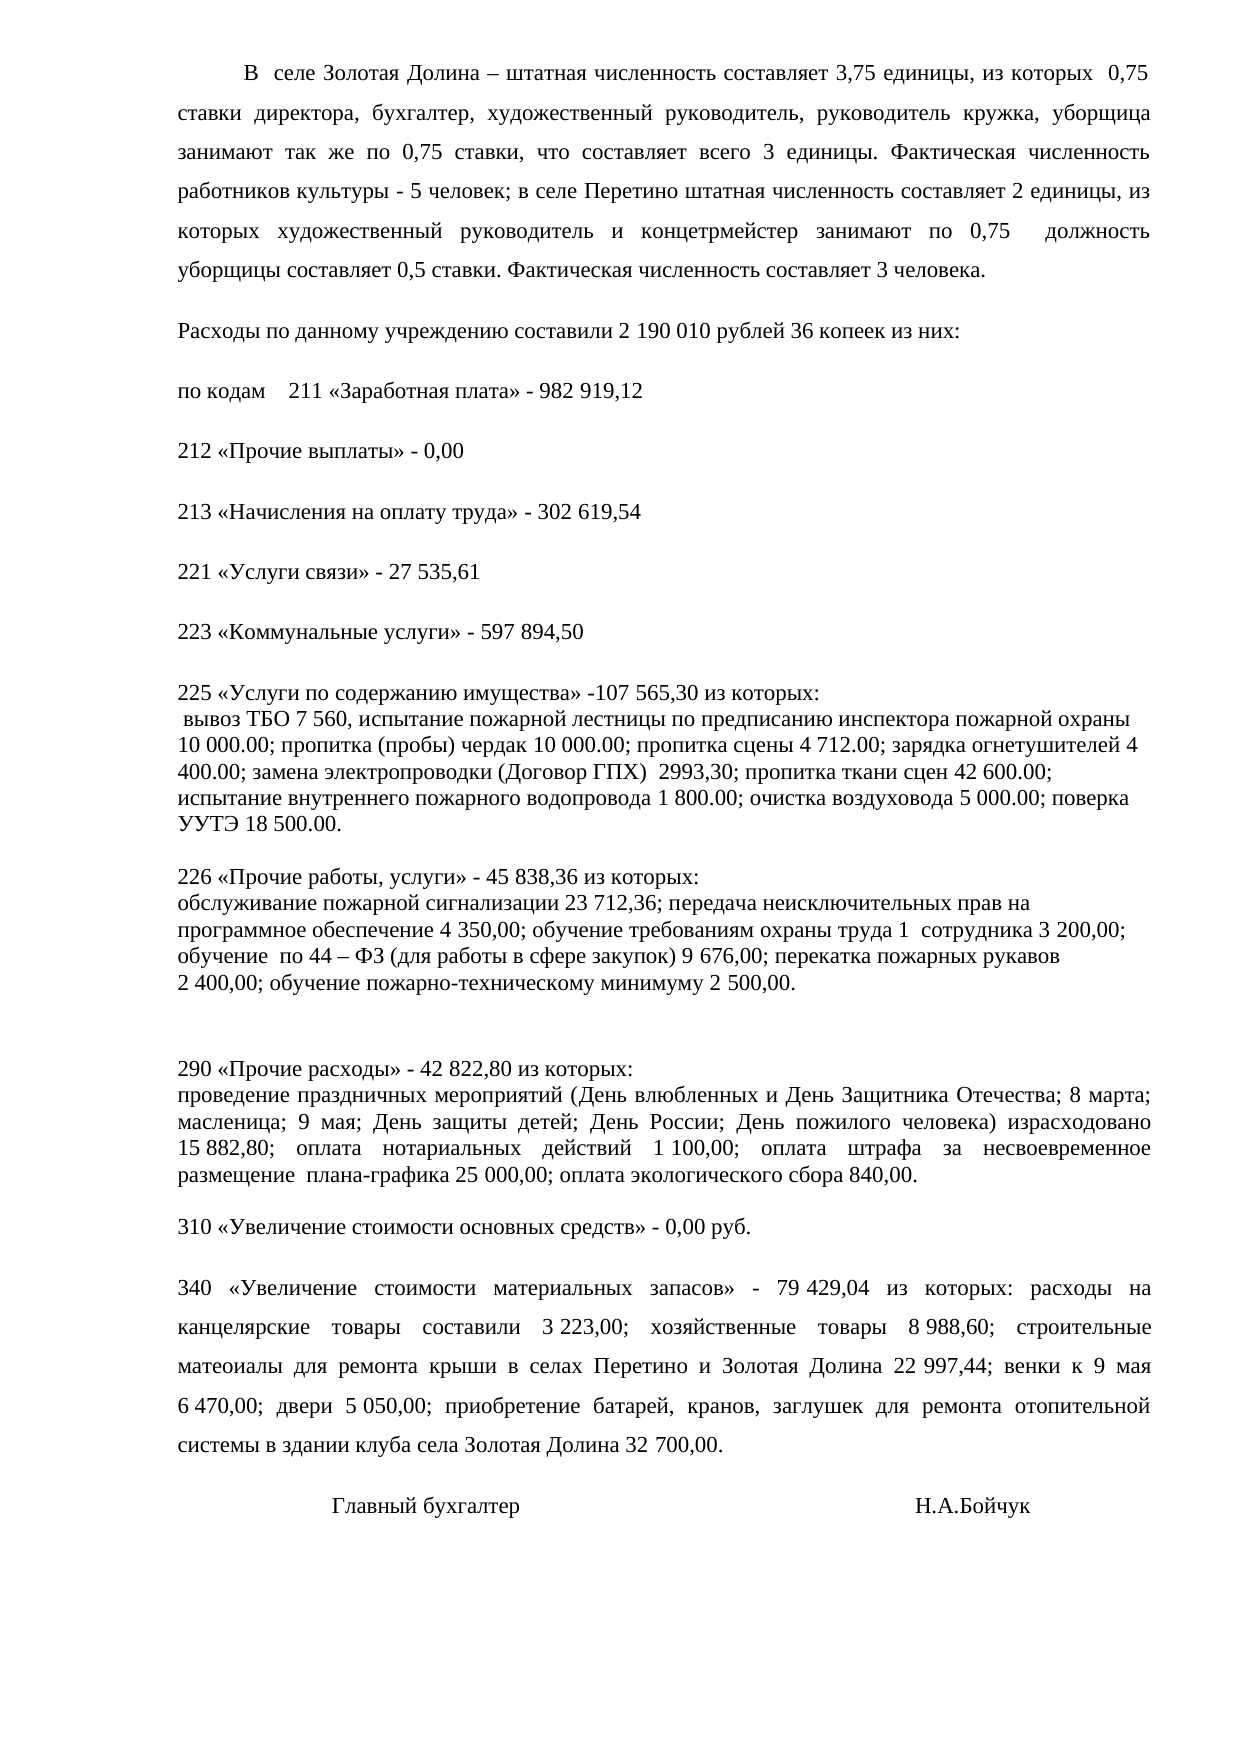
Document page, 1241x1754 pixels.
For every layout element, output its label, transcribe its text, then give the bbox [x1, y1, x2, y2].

text 221 «Услуги связи» - 27 535,61 [177, 558, 1152, 584]
text вывоз ТБО 7 560, испытание пожарной лестницы по предписанию инспектора пожарной охраны 10 000.00; пропитка (пробы) чердак 10 000.00; пропитка сцены 4 712.00; зарядка огнетушителей 4 400.00; замена электропроводки (Договор ГПХ) 2993,30; пропитка ткани сцен 42 600.00; испытание внутреннего пожарного водопровода 1 800.00; очистка воздуховода 5 000.00; поверка УУТЭ 18 500.00. [177, 705, 1152, 837]
text 213 «Начисления на оплату труда» - 302 619,54 [177, 498, 1152, 524]
text 310 «Увеличение стоимости основных средств» - 0,00 руб. [177, 1213, 1152, 1240]
text 290 «Прочие расходы» - 42 822,80 из которых: [177, 1055, 1152, 1082]
text проведение праздничных мероприятий (День влюбленных и День Защитника Отечества; 8 марта; масленица; 9 мая; День защиты детей; День России; День пожилого человека) израсходовано 15 882,80; оплата нотариальных действий 1 100,00; оплата штрафа за несвоевременное размещение плана-графика 25 000,00; оплата экологического сбора 840,00. [177, 1082, 1152, 1187]
text обучение по 44 – ФЗ (для работы в сфере закупок) 9 676,00; перекатка пожарных рукавов 2 400,00; обучение пожарно-техническому минимуму 2 500,00. [177, 942, 1152, 995]
text В селе Золотая Долина – штатная численность составляет 3,75 единицы, из которых 0,75 ставки директора, бухгалтер, художественный руководитель, руководитель кружка, уборщица занимают так же по 0,75 ставки, что составляет всего 3 единицы. Фактическая численность работников культуры - 5 человек; в селе Перетино штатная численность составляет 2 единицы, из которых художественный руководитель и концетрмейстер занимают по 0,75 должность уборщицы составляет 0,5 ставки. Фактическая численность составляет 3 человека. [177, 59, 1152, 283]
text 225 «Услуги по содержанию имущества» -107 565,30 из которых: [177, 679, 1152, 705]
text 340 «Увеличение стоимости материальных запасов» - 79 429,04 из которых: расходы на канцелярские товары составили 3 223,00; хозяйственные товары 8 988,60; строительные матеоиалы для ремонта крыши в селах Перетино и Золотая Долина 22 997,44; венки к 9 мая 6 470,00; двери 5 050,00; приобретение батарей, кранов, заглушек для ремонта отопительной системы в здании клуба села Золотая Долина 32 700,00. [177, 1274, 1152, 1458]
text обслуживание пожарной сигнализации 23 712,36; передача неисключительных прав на программное обеспечение 4 350,00; обучение требованиям охраны труда 1 сотрудника 3 200,00; [177, 889, 1152, 942]
text Расходы по данному учреждению составили 2 190 010 рублей 36 копеек из них: [177, 317, 1152, 343]
text 223 «Коммунальные услуги» - 597 894,50 [177, 618, 1152, 645]
text 212 «Прочие выплаты» - 0,00 [177, 437, 1152, 464]
text по кодам 211 «Заработная плата» - 982 919,12 [177, 377, 1152, 403]
text Главный бухгалтер Н.А.Бойчук [177, 1492, 1152, 1518]
text 226 «Прочие работы, услуги» - 45 838,36 из которых: [177, 863, 1152, 889]
